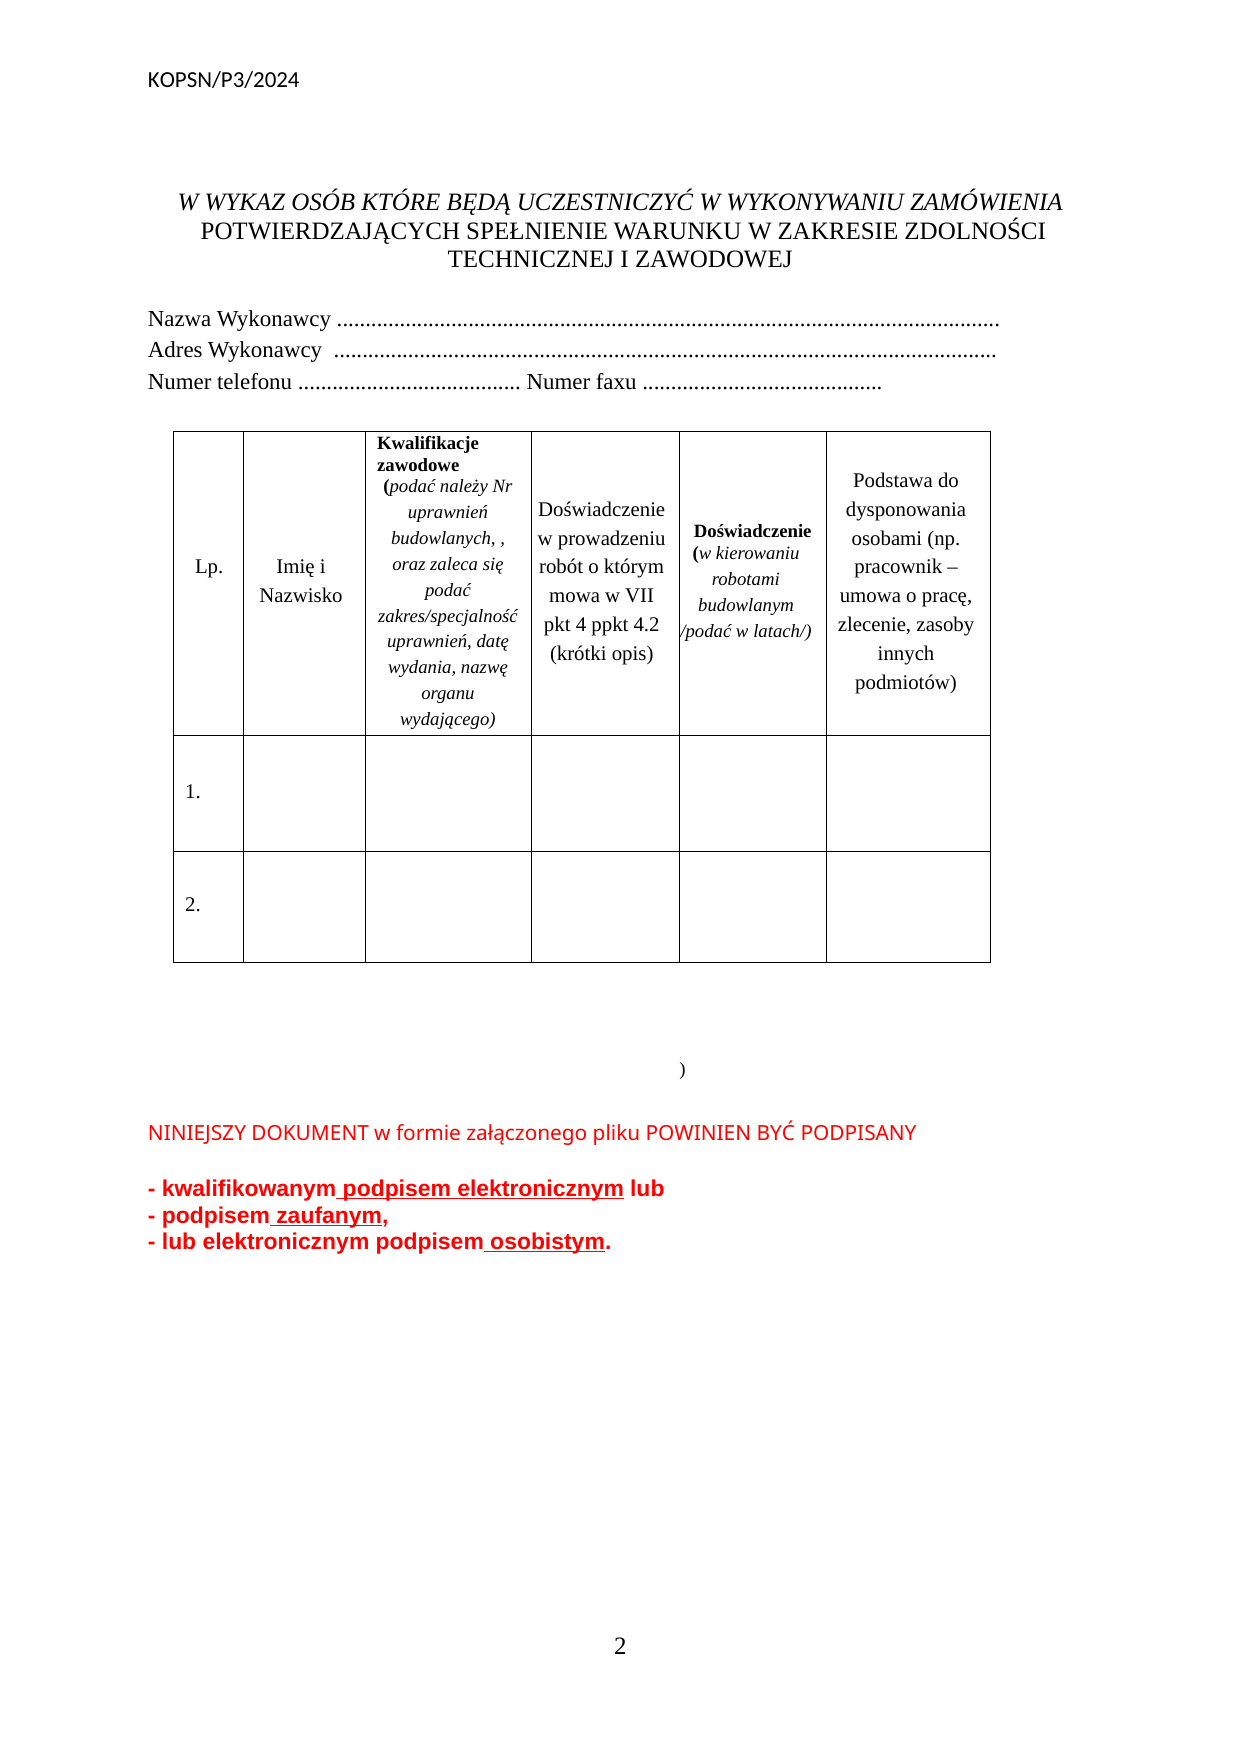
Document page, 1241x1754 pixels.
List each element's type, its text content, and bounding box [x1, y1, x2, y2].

text Nazwa Wykonawcy .................................................................................................................... [148, 305, 1093, 331]
table_header Doświadczenie (w kierowaniu robotami budowlanym /podać w latach/) [680, 432, 826, 734]
table_cell [366, 736, 531, 851]
table_header Doświadczenie w prowadzeniu robót o którym mowa w VII pkt 4 ppkt 4.2 (krótki opis) [532, 432, 679, 734]
table_header Kwalifikacje zawodowe (podać należy Nr uprawnień budowlanych, , oraz zaleca się podać zakres/specjalność uprawnień, datę wydania, nazwę organu wydającego) [366, 432, 531, 734]
table_cell 2. [174, 852, 243, 962]
text - lub elektronicznym podpisem osobistym. [148, 1228, 1093, 1254]
text potwierdzających spełnienie warunku W ZAKRESIE ZDOLNOŚCI TECHNICZNEJ I ZAWODOWEJ [148, 216, 1093, 273]
text Adres Wykonawcy .................................................................................................................... [148, 336, 1093, 363]
text ) [679, 1057, 1093, 1079]
table_cell [680, 736, 826, 851]
table_cell [680, 852, 826, 962]
table_cell [244, 852, 365, 962]
table_cell [532, 852, 679, 962]
table_header Lp. [174, 432, 243, 734]
table_header Podstawa do dysponowania osobami (np. pracownik – umowa o pracę, zlecenie, zasoby innych podmiotów) [827, 432, 990, 734]
table_cell [366, 852, 531, 962]
table_cell [827, 852, 990, 962]
text NINIEJSZY DOKUMENT w formie załączonego pliku POWINIEN BYĆ PODPISANY [148, 1118, 1093, 1147]
text Numer telefonu ....................................... Numer faxu .......................................... [148, 368, 1093, 394]
list W WYKAZ osób które będą uczestniczyć w wykonywaniu zamówienia [148, 187, 1093, 216]
text - kwalifikowanym podpisem elektronicznym lub [148, 1175, 1093, 1202]
table_cell [244, 736, 365, 851]
table_cell 1. [174, 736, 243, 851]
text - podpisem zaufanym, [148, 1202, 1093, 1228]
table_header Imię i Nazwisko [244, 432, 365, 734]
table_cell [827, 736, 990, 851]
table_cell [532, 736, 679, 851]
